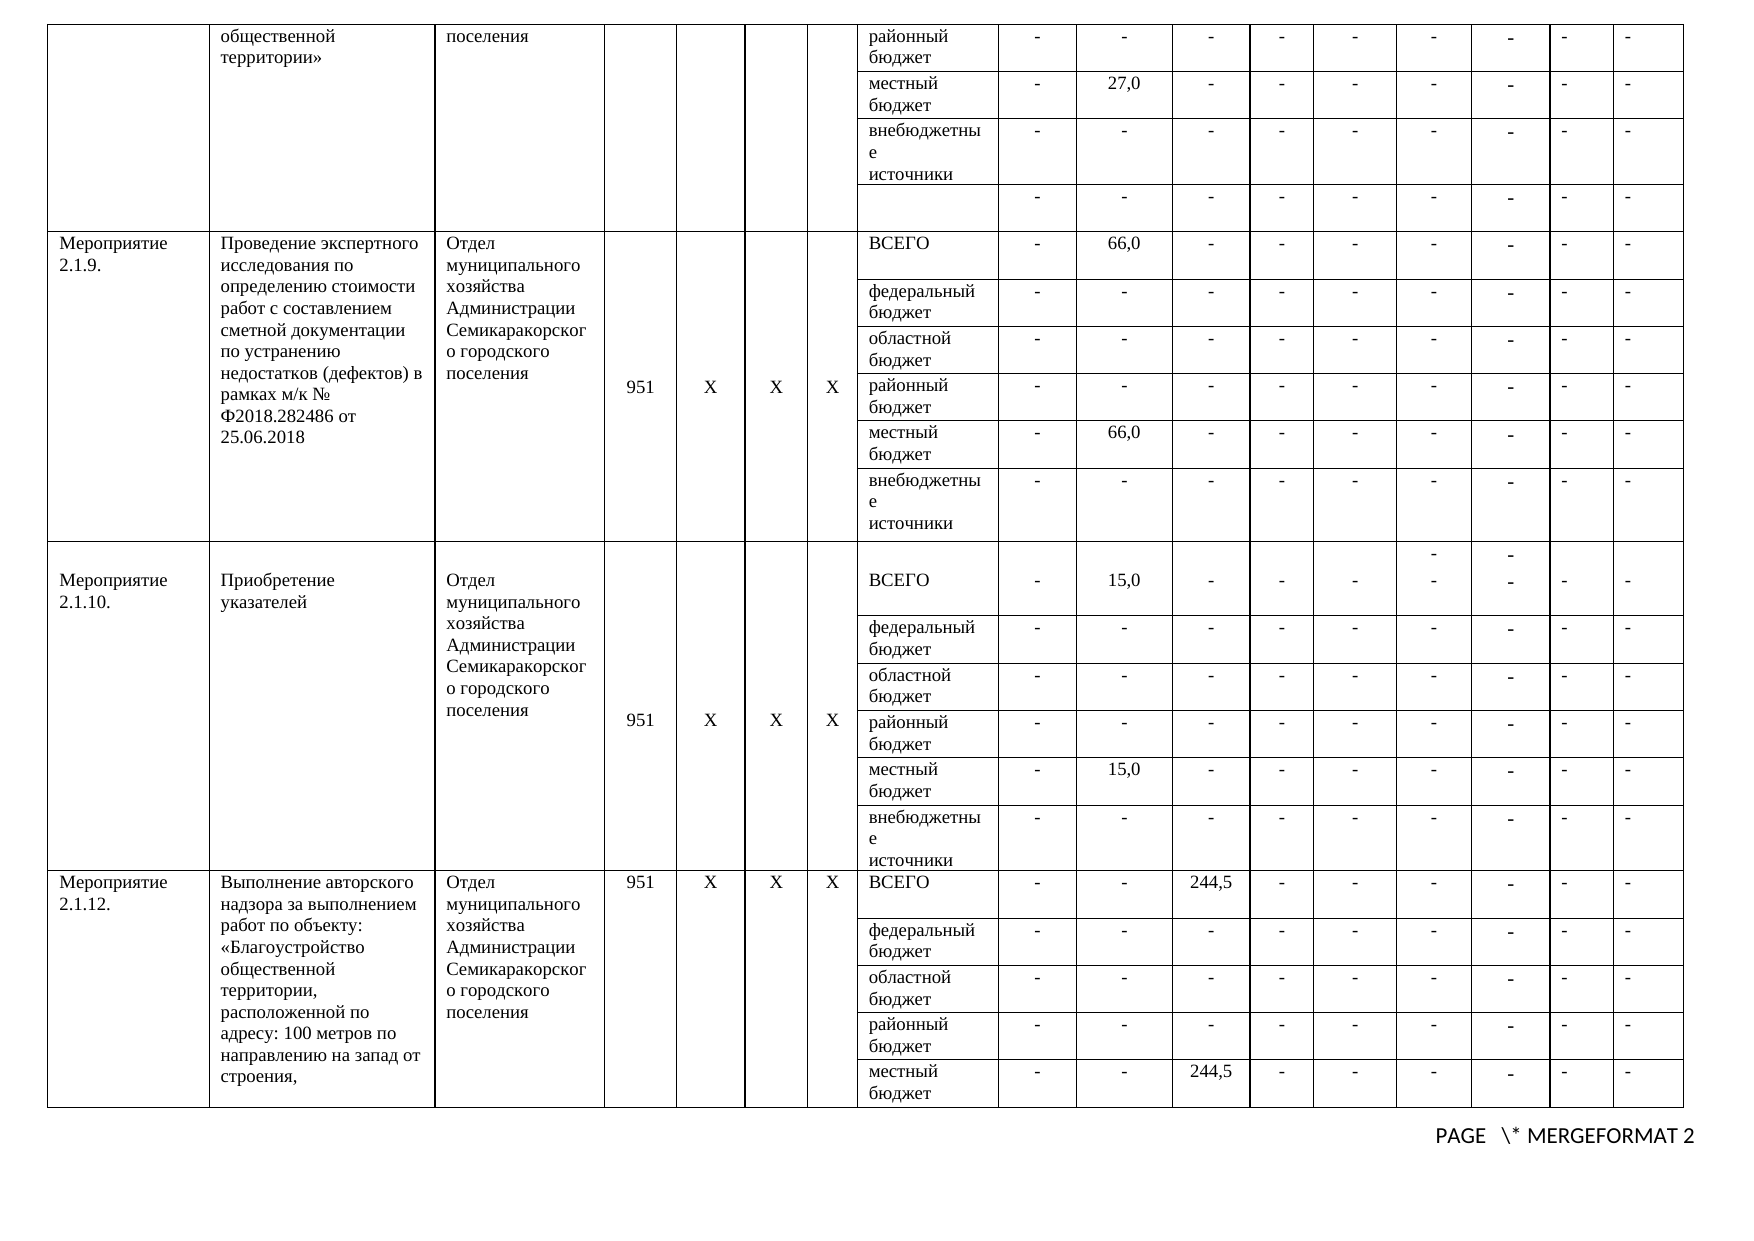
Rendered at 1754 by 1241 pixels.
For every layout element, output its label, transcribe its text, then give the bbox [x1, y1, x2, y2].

table_cell - [1397, 966, 1471, 1012]
table_cell районный бюджет [858, 25, 998, 71]
table_cell - [1472, 469, 1549, 541]
table_cell - [1397, 185, 1471, 231]
table_cell Проведение экспертного исследования по определению стоимости работ с составлением сметной документации по устранению недостатков (дефектов) в рамках м/к № Ф2018.282486 от 25.06.2018 [210, 232, 434, 541]
table_cell - [1397, 919, 1471, 965]
table_cell - [1251, 72, 1313, 118]
table_cell - [1614, 374, 1683, 420]
table_cell - [1173, 232, 1249, 278]
table_cell - [1173, 1013, 1249, 1059]
table_cell Х [746, 232, 807, 541]
table_cell Х [677, 569, 744, 870]
table_cell 66,0 [1077, 421, 1172, 468]
table_cell - [1397, 616, 1471, 663]
table_cell Х [808, 232, 857, 541]
table_cell - [1397, 1060, 1471, 1107]
table_cell Мероприятие 2.1.10. [48, 569, 209, 870]
table_cell районный бюджет [858, 711, 998, 757]
table_cell ВСЕГО [858, 232, 998, 278]
table_cell - [1077, 871, 1172, 917]
table_cell - [1173, 919, 1249, 965]
table_cell - [1472, 711, 1549, 757]
table_cell 15,0 [1077, 758, 1172, 804]
table_cell - [1397, 664, 1471, 710]
table_cell - [1173, 469, 1249, 541]
table_cell - [1551, 1013, 1613, 1059]
table_cell Отдел муниципального хозяйства Администрации Семикаракорского городского поселения [436, 569, 604, 870]
table_cell - [1472, 542, 1549, 569]
table_cell - [1314, 119, 1396, 184]
table_cell Х [746, 871, 807, 1107]
table_cell - [1314, 232, 1396, 278]
table_cell - [1614, 1013, 1683, 1059]
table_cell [436, 871, 604, 1107]
table_cell - [1314, 25, 1396, 71]
table_cell - [1551, 1060, 1613, 1107]
table_cell - [999, 232, 1076, 278]
table_cell федеральный бюджет [858, 616, 998, 663]
table_cell - [1614, 919, 1683, 965]
table_cell - [1551, 72, 1613, 118]
table_cell Х [808, 569, 857, 870]
table_cell - [999, 919, 1076, 965]
table_cell - [1077, 374, 1172, 420]
table_cell - [1551, 664, 1613, 710]
table_cell - [1551, 758, 1613, 804]
table_cell - [1314, 421, 1396, 468]
table_cell - [999, 421, 1076, 468]
table_cell - [1551, 919, 1613, 965]
table_cell - [1614, 616, 1683, 663]
table_cell - [1397, 871, 1471, 917]
table_cell - [1614, 232, 1683, 278]
table_cell - [1397, 72, 1471, 118]
table_cell - [999, 374, 1076, 420]
table_cell - [999, 569, 1076, 615]
table_cell - [1251, 758, 1313, 804]
table_cell Х [808, 871, 857, 1107]
table_cell - [1251, 664, 1313, 710]
table_cell - [1077, 966, 1172, 1012]
table_cell - [1614, 758, 1683, 804]
table_cell - [1077, 1013, 1172, 1059]
table_cell [1077, 542, 1172, 569]
table_cell - [1251, 569, 1313, 615]
table_cell - [1614, 469, 1683, 541]
table_cell [677, 542, 744, 569]
table_cell - [1251, 871, 1313, 917]
table_cell - [1472, 806, 1549, 870]
table_cell - [1251, 616, 1313, 663]
table_cell - [1173, 569, 1249, 615]
table_cell - [1077, 185, 1172, 231]
table_cell - [1614, 327, 1683, 373]
table_cell - [1314, 871, 1396, 917]
table_cell [436, 542, 604, 569]
table_cell - [1397, 119, 1471, 184]
table_cell - [1314, 616, 1396, 663]
table_cell - [1251, 1013, 1313, 1059]
table_cell областной бюджет [858, 966, 998, 1012]
table_cell - [1551, 569, 1613, 615]
table_cell [1314, 542, 1396, 569]
table_cell - [1551, 327, 1613, 373]
table_cell - [1472, 871, 1549, 917]
table_cell - [1614, 569, 1683, 615]
table_cell - [1251, 421, 1313, 468]
table_cell 951 [605, 569, 676, 870]
table_cell Мероприятие 2.1.12. [48, 871, 209, 1107]
table_cell - [999, 871, 1076, 917]
table_cell местный бюджет [858, 421, 998, 468]
table_cell - [1472, 232, 1549, 278]
table_cell 27,0 [1077, 72, 1172, 118]
table_cell 244,5 [1173, 871, 1249, 917]
table_cell - [1397, 1013, 1471, 1059]
table_cell - [1173, 758, 1249, 804]
table_cell - [1472, 327, 1549, 373]
table_cell - [1472, 185, 1549, 231]
table_cell - [1314, 327, 1396, 373]
table_cell - [1472, 758, 1549, 804]
table_cell - [1173, 374, 1249, 420]
table_cell 66,0 [1077, 232, 1172, 278]
table_cell - [1614, 119, 1683, 184]
table_cell - [1551, 469, 1613, 541]
table_cell - [1077, 1060, 1172, 1107]
table_cell - [1472, 1013, 1549, 1059]
table_cell - [999, 966, 1076, 1012]
table_cell - [1614, 72, 1683, 118]
table_cell - [1314, 72, 1396, 118]
table_cell - [1173, 185, 1249, 231]
table_cell - [1314, 711, 1396, 757]
table_cell - [1314, 664, 1396, 710]
table_cell - [1173, 616, 1249, 663]
table_cell - [1077, 616, 1172, 663]
table_cell - [1551, 185, 1613, 231]
table_cell [808, 542, 857, 569]
table_cell - [1397, 374, 1471, 420]
table_cell - [999, 185, 1076, 231]
table_cell - [1251, 806, 1313, 870]
table_cell - [1472, 280, 1549, 326]
table_cell федеральный бюджет [858, 280, 998, 326]
table_cell - [1314, 1013, 1396, 1059]
table_cell - [999, 711, 1076, 757]
table_cell - [999, 327, 1076, 373]
table_cell Выполнение авторского надзора за выполнением работ по объекту: «Благоустройство общественной территории, расположенной по адресу: 100 метров по направлению на запад от строения, расположенного по адресу пр.В.А.Закруткина, 20/1 (КЗ) [210, 871, 434, 1107]
table_cell - [1614, 871, 1683, 917]
table_cell - [1397, 421, 1471, 468]
table_cell - [1077, 806, 1172, 870]
table_cell местный бюджет [858, 72, 998, 118]
table_cell - [1314, 966, 1396, 1012]
table_cell - [999, 664, 1076, 710]
table_cell местный бюджет [858, 1060, 998, 1107]
table_cell местный бюджет [858, 758, 998, 804]
table_cell - [1314, 185, 1396, 231]
table_cell - [1251, 280, 1313, 326]
table_cell [1551, 542, 1613, 569]
table_cell - [1173, 119, 1249, 184]
table_cell [746, 542, 807, 569]
table_cell - [1614, 711, 1683, 757]
table_cell Х [677, 871, 744, 1107]
table_cell - [1397, 25, 1471, 71]
table_cell - [1173, 72, 1249, 118]
table_cell - [1173, 25, 1249, 71]
table_cell - [1397, 711, 1471, 757]
table_cell - [1397, 569, 1471, 615]
table_cell - [1397, 806, 1471, 870]
table_cell 951 [605, 871, 676, 1107]
table_cell - [1077, 711, 1172, 757]
table_cell - [1077, 664, 1172, 710]
table_cell - [1251, 469, 1313, 541]
table_cell - [999, 758, 1076, 804]
table_cell - [1314, 469, 1396, 541]
table_cell - [1173, 966, 1249, 1012]
table_cell Х [677, 232, 744, 541]
table_cell Приобретение указателей [210, 569, 434, 870]
table_cell - [1614, 280, 1683, 326]
table_cell - [1614, 1060, 1683, 1107]
table_cell - [1251, 374, 1313, 420]
table_cell [1614, 542, 1683, 569]
table_cell - [1551, 421, 1613, 468]
table_cell - [1251, 119, 1313, 184]
table_cell ВСЕГО [858, 569, 998, 615]
table_cell [1251, 542, 1313, 569]
table_cell - [1472, 1060, 1549, 1107]
table_cell - [1077, 280, 1172, 326]
table_cell - [1551, 232, 1613, 278]
table_cell внебюджетные источники [858, 806, 998, 870]
table_cell - [1551, 374, 1613, 420]
table_cell - [1397, 542, 1471, 569]
table_cell - [1472, 919, 1549, 965]
table_cell - [1614, 664, 1683, 710]
table_cell - [1314, 374, 1396, 420]
table_cell внебюджетные источники [858, 119, 998, 184]
table_cell [999, 542, 1076, 569]
table_cell - [1173, 421, 1249, 468]
table_cell - [1551, 871, 1613, 917]
table_cell - [1077, 119, 1172, 184]
table_cell - [1251, 1060, 1313, 1107]
table_cell - [1551, 280, 1613, 326]
table_cell - [1472, 569, 1549, 615]
table_cell - [1077, 469, 1172, 541]
table_cell ВСЕГО [858, 871, 998, 917]
table_cell - [1551, 119, 1613, 184]
table_cell - [1397, 758, 1471, 804]
table_cell - [999, 616, 1076, 663]
table_cell - [1472, 616, 1549, 663]
table_cell 951 [605, 232, 676, 541]
table_cell - [999, 119, 1076, 184]
table_cell [858, 542, 998, 569]
table_cell - [1314, 280, 1396, 326]
table_cell - [1551, 616, 1613, 663]
table_cell - [1614, 25, 1683, 71]
table_cell - [1173, 711, 1249, 757]
table_cell - [1551, 25, 1613, 71]
table_cell областной бюджет [858, 327, 998, 373]
table_cell 15,0 [1077, 569, 1172, 615]
table_cell - [1551, 966, 1613, 1012]
table_cell - [999, 280, 1076, 326]
table_cell - [1614, 185, 1683, 231]
table_cell районный бюджет [858, 1013, 998, 1059]
table_cell - [1472, 374, 1549, 420]
table_cell - [1251, 327, 1313, 373]
table_cell [605, 542, 676, 569]
table_cell федеральный бюджет [858, 919, 998, 965]
table_cell - [1314, 569, 1396, 615]
table_cell - [1472, 664, 1549, 710]
table_cell - [1472, 25, 1549, 71]
table_cell - [1314, 758, 1396, 804]
table_cell областной бюджет [858, 664, 998, 710]
table_cell - [1551, 806, 1613, 870]
table_cell - [1551, 711, 1613, 757]
table_cell Мероприятие 2.1.9. [48, 232, 209, 541]
table_cell - [1173, 664, 1249, 710]
table_cell районный бюджет [858, 374, 998, 420]
table_cell - [1251, 966, 1313, 1012]
table_cell - [1397, 232, 1471, 278]
table_cell - [1173, 327, 1249, 373]
table_cell - [999, 1013, 1076, 1059]
table_cell - [1251, 711, 1313, 757]
table_cell - [1077, 25, 1172, 71]
table_cell - [999, 1060, 1076, 1107]
table_cell [48, 542, 209, 569]
table_cell - [1251, 25, 1313, 71]
table_cell внебюджетные источники [858, 469, 998, 541]
table_cell - [1397, 280, 1471, 326]
table_cell - [1472, 966, 1549, 1012]
table_cell - [1314, 1060, 1396, 1107]
table_cell - [1251, 232, 1313, 278]
table_cell [210, 542, 434, 569]
table_cell - [1251, 185, 1313, 231]
table_cell - [1077, 919, 1172, 965]
table_cell - [999, 25, 1076, 71]
table_cell 244,5 [1173, 1060, 1249, 1107]
table_cell - [1472, 119, 1549, 184]
table_cell - [1397, 327, 1471, 373]
table_cell - [1472, 421, 1549, 468]
table_cell - [1614, 966, 1683, 1012]
table_cell - [1472, 72, 1549, 118]
table_cell - [999, 72, 1076, 118]
table_cell - [1314, 919, 1396, 965]
table_cell [858, 185, 998, 231]
table_cell [1173, 542, 1249, 569]
table_cell - [999, 469, 1076, 541]
table_cell - [1173, 280, 1249, 326]
table_cell - [1614, 421, 1683, 468]
table_cell Х [746, 569, 807, 870]
table_cell - [1173, 806, 1249, 870]
table_cell - [1077, 327, 1172, 373]
table_cell - [1397, 469, 1471, 541]
table_cell - [1251, 919, 1313, 965]
table_cell - [999, 806, 1076, 870]
table_cell - [1314, 806, 1396, 870]
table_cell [436, 232, 604, 541]
table_cell - [1614, 806, 1683, 870]
